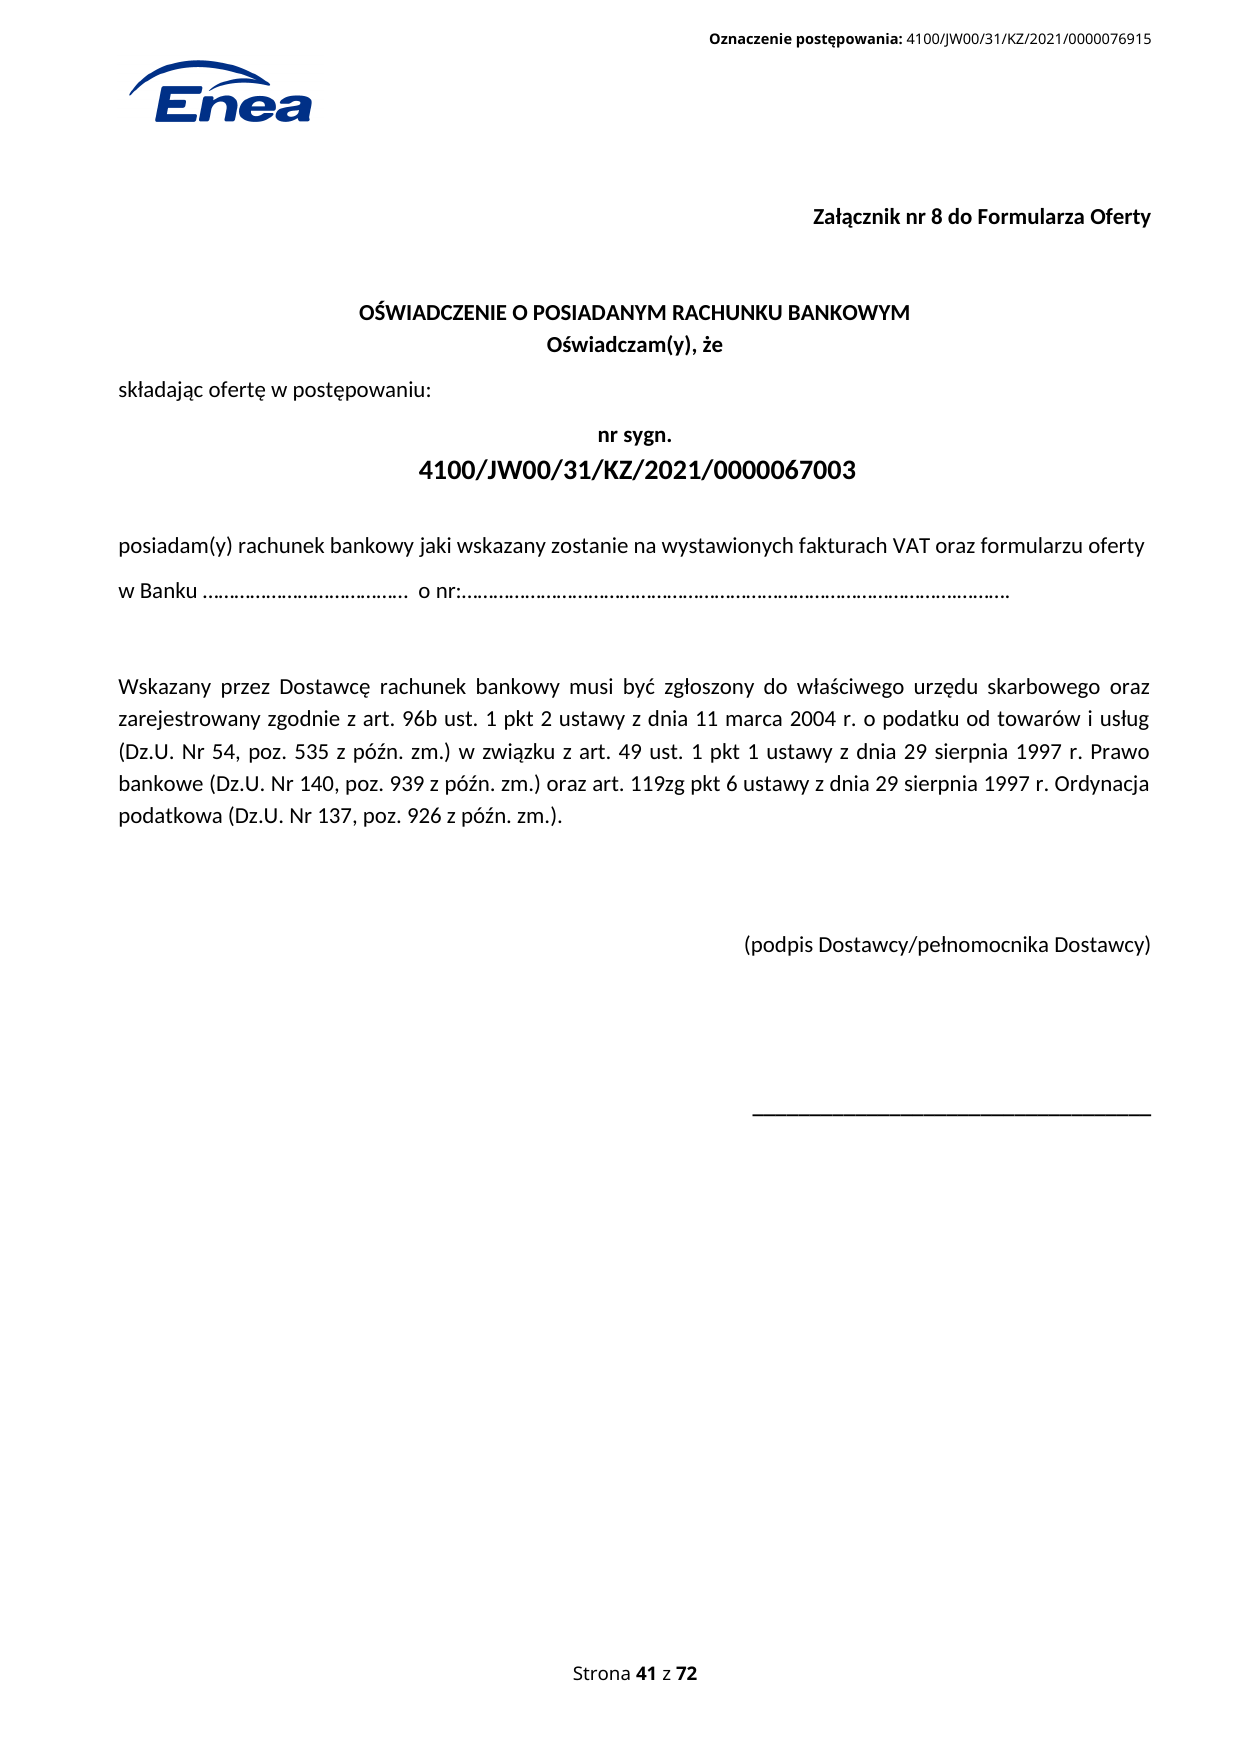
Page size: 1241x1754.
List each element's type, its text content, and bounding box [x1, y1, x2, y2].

text OŚWIADCZENIE O POSIADANYM RACHUNKU BANKOWYM [118, 298, 1152, 326]
list posiadam(y) rachunek bankowy jaki wskazany zostanie na wystawionych fakturach VAT oraz formularzu oferty [118, 531, 1152, 559]
text Załącznik nr 8 do Formularza Oferty [118, 202, 1152, 230]
text w Banku ………………………………… o nr:………………………………………………………………………………….………. [118, 576, 1152, 604]
text Oświadczam(y), że [118, 331, 1152, 358]
text Wskazany przez Dostawcę rachunek bankowy musi być zgłoszony do właściwego urzędu skarbowego oraz zarejestrowany zgodnie z art. 96b ust. 1 pkt 2 ustawy z dnia 11 marca 2004 r. o podatku od towarów i usług (Dz.U. Nr 54, poz. 535 z późn. zm.) w związku z art. 49 ust. 1 pkt 1 ustawy z dnia 29 sierpnia 1997 r. Prawo bankowe (Dz.U. Nr 140, poz. 939 z późn. zm.) oraz art. 119zg pkt 6 ustawy z dnia 29 sierpnia 1997 r. Ordynacja podatkowa (Dz.U. Nr 137, poz. 926 z późn. zm.). [118, 672, 1152, 829]
text nr sygn. [118, 420, 1152, 448]
text ___________________________________ [118, 1091, 1152, 1119]
picture [117, 50, 324, 124]
text 4100/JW00/31/KZ/2021/0000067003 [118, 452, 1152, 486]
text (podpis Dostawcy/pełnomocnika Dostawcy) [118, 930, 1152, 958]
text składając ofertę w postępowaniu: [118, 375, 1152, 403]
